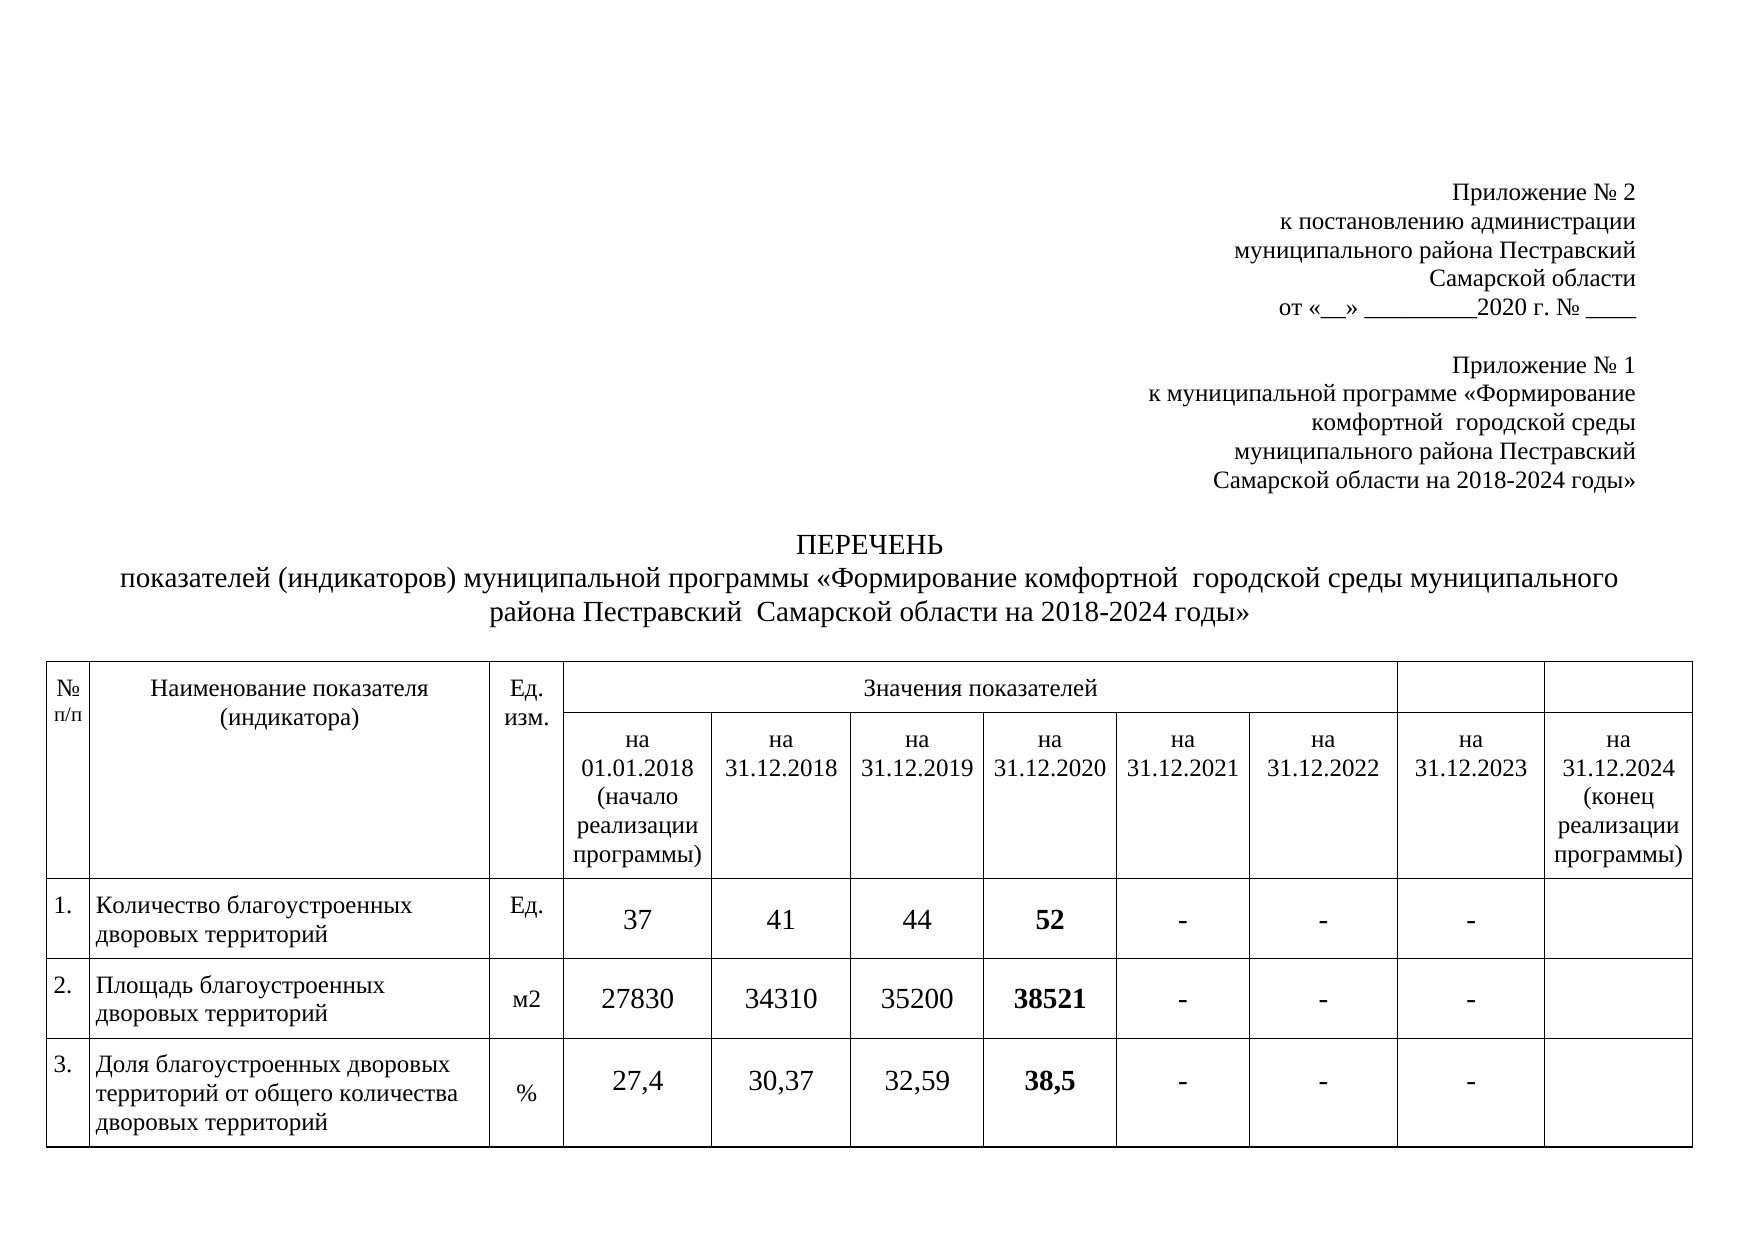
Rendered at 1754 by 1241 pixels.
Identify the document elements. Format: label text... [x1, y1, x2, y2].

table_cell - [1250, 879, 1397, 958]
text ПЕРЕЧЕНЬ [103, 527, 1636, 561]
table_header Наименование показателя (индикатора) [90, 662, 489, 878]
table_cell 27,4 [564, 1039, 711, 1146]
text показателей (индикаторов) муниципальной программы «Формирование комфортной городской среды муниципального района Пестравский Самарской области на 2018-2024 годы» [103, 561, 1636, 628]
table_cell Количество благоустроенных дворовых территорий [90, 879, 489, 958]
table_header [1545, 662, 1692, 712]
table_cell на 01.01.2018 (начало реализации программы) [564, 713, 711, 878]
table_header [1398, 662, 1544, 712]
table_cell - [1398, 959, 1544, 1038]
table_cell на 31.12.2020 [984, 713, 1116, 878]
table_cell % [490, 1039, 563, 1146]
table_cell 1. [47, 879, 89, 958]
table_cell на 31.12.2022 [1250, 713, 1397, 878]
table_cell 34310 [712, 959, 850, 1038]
table_cell 44 [851, 879, 983, 958]
text Самарской области на 2018-2024 годы» [103, 465, 1636, 493]
table_cell - [1117, 879, 1249, 958]
text от «__» _________2020 г. № ____ [103, 292, 1636, 321]
table_cell на 31.12.2018 [712, 713, 850, 878]
text Приложение № 1 [103, 350, 1636, 378]
table_cell 52 [984, 879, 1116, 958]
table_cell - [1250, 959, 1397, 1038]
table_cell [1545, 879, 1692, 958]
table_cell на 31.12.2021 [1117, 713, 1249, 878]
text Приложение № 2 [103, 177, 1636, 206]
table_cell - [1398, 1039, 1544, 1146]
table_cell Ед. [490, 879, 563, 958]
table_header Значения показателей [564, 662, 1397, 712]
text к постановлению администрации [103, 206, 1636, 235]
table_cell 38,5 [984, 1039, 1116, 1146]
text муниципального района Пестравский [103, 235, 1636, 263]
table_cell 2. [47, 959, 89, 1038]
text Самарской области [103, 263, 1636, 292]
text муниципального района Пестравский [103, 436, 1636, 465]
table_cell 41 [712, 879, 850, 958]
table_cell 38521 [984, 959, 1116, 1038]
table_header №п/п [47, 662, 89, 878]
table_cell - [1117, 1039, 1249, 1146]
table_cell 27830 [564, 959, 711, 1038]
table_cell 32,59 [851, 1039, 983, 1146]
table_cell 3. [47, 1039, 89, 1146]
table_cell Доля благоустроенных дворовых территорий от общего количества дворовых территорий [90, 1039, 489, 1146]
text комфортной городской среды [103, 407, 1636, 436]
text к муниципальной программе «Формирование [103, 378, 1636, 407]
table_cell 37 [564, 879, 711, 958]
table_cell 30,37 [712, 1039, 850, 1146]
table_header Ед. изм. [490, 662, 563, 878]
table_cell на 31.12.2023 [1398, 713, 1544, 878]
table_cell на 31.12.2024 (конец реализации программы) [1545, 713, 1692, 878]
table_cell 35200 [851, 959, 983, 1038]
table_cell на 31.12.2019 [851, 713, 983, 878]
table_cell - [1250, 1039, 1397, 1146]
table_cell - [1398, 879, 1544, 958]
table_cell - [1117, 959, 1249, 1038]
table_cell [1545, 1039, 1692, 1146]
table_cell Площадь благоустроенных дворовых территорий [90, 959, 489, 1038]
table_cell [1545, 959, 1692, 1038]
table_cell м2 [490, 959, 563, 1038]
